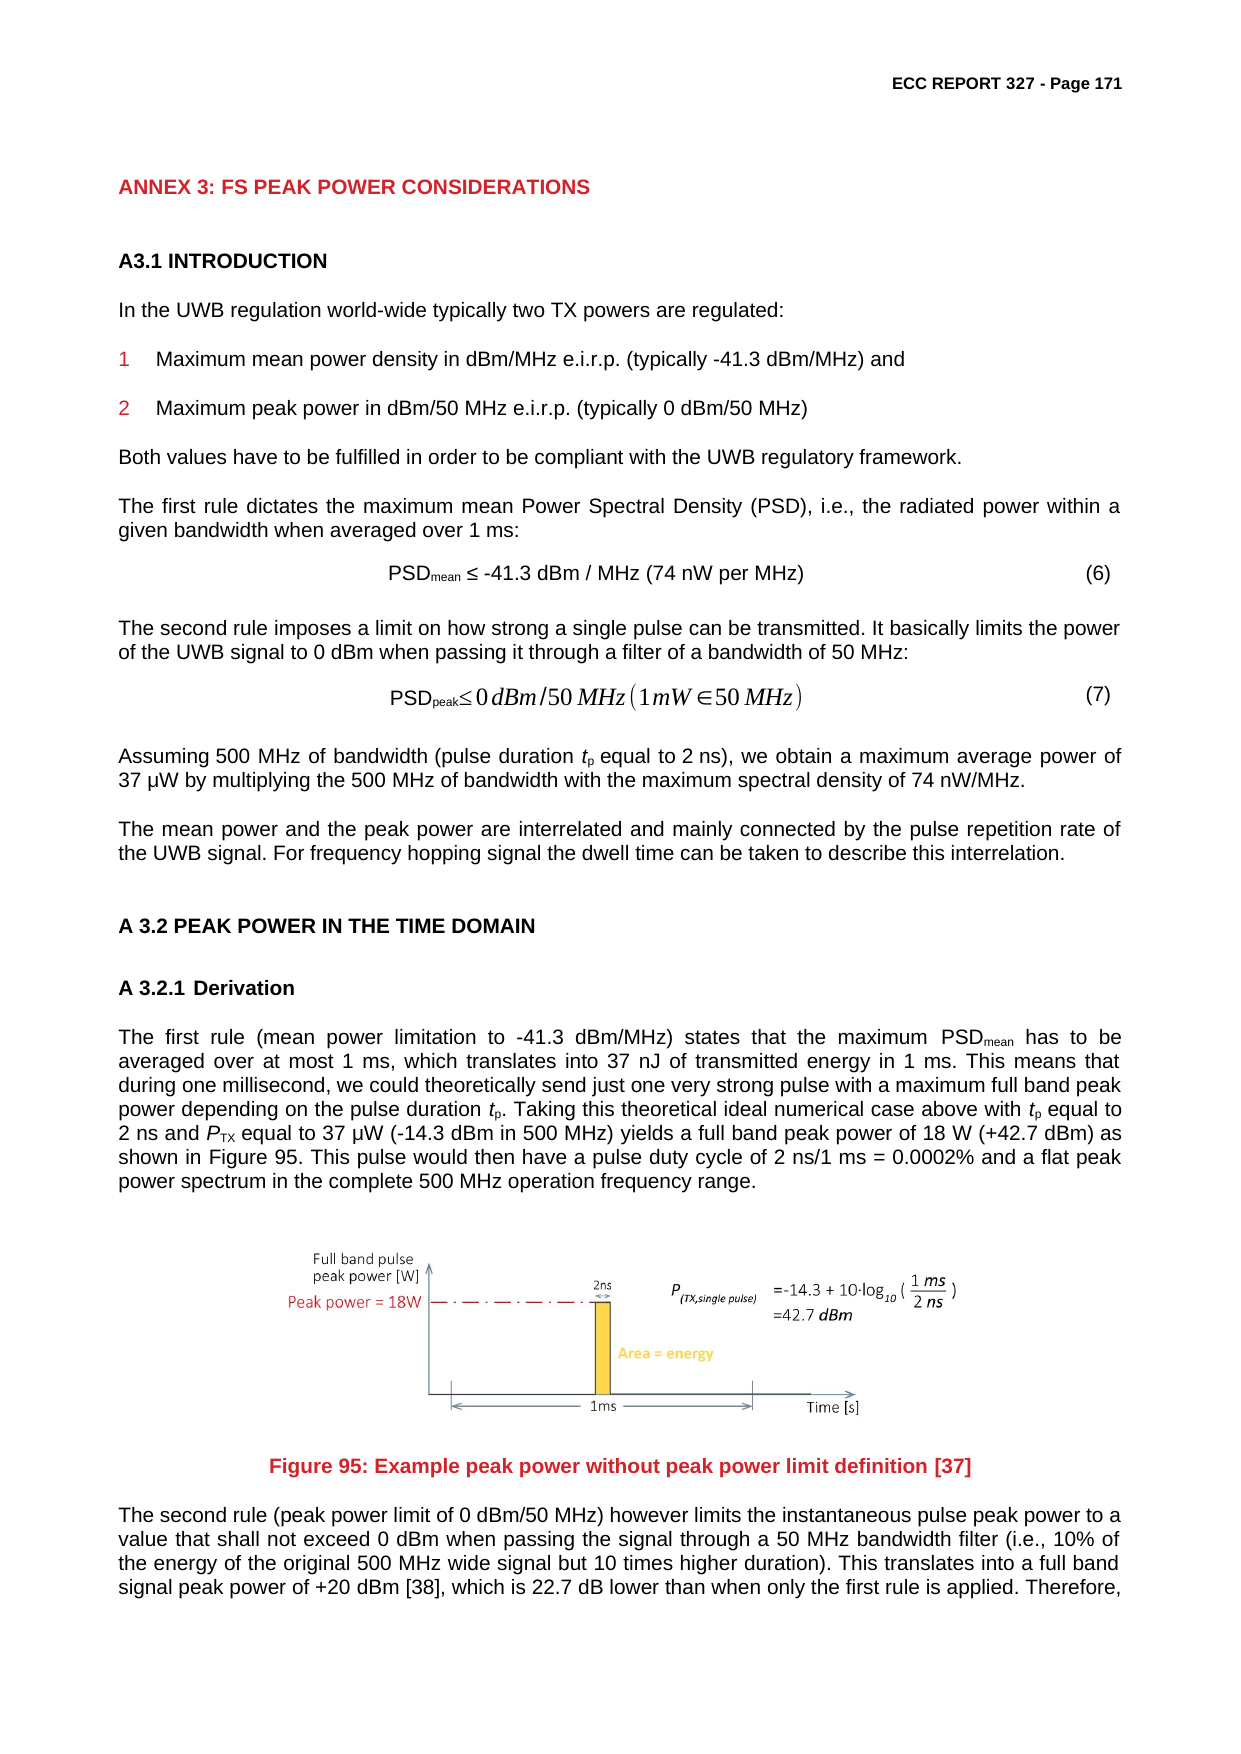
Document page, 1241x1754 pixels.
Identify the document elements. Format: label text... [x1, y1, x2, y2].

text Both values have to be fulfilled in order to be compliant with the UWB regulatory framework. [118, 445, 1122, 469]
subtitle A 3.2.1 Derivation [118, 976, 1122, 1000]
text In the UWB regulation world-wide typically two TX powers are regulated: [118, 298, 1122, 322]
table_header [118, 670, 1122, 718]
list Maximum mean power density in dBm/MHz e.i.r.p. (typically -41.3 dBm/MHz) and [118, 347, 1122, 371]
subtitle FS peak power considerations [118, 175, 1122, 199]
subtitle A 3.2 Peak power in the time domain [118, 914, 1122, 938]
picture [207, 1217, 1033, 1430]
text Figure 95: Example peak power without peak power limit definition [37] [118, 1454, 1122, 1478]
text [118, 1503, 1122, 1599]
text The mean power and the peak power are interrelated and mainly connected by the pulse repetition rate of the UWB signal. For frequency hopping signal the dwell time can be taken to describe this interrelation. [118, 816, 1122, 864]
subtitle INtroduction [118, 249, 1122, 273]
text The first rule (mean power limitation to -41.3 dBm/MHz) states that the maximum PSDmean has to be averaged over at most 1 ms, which translates into 37 nJ of transmitted energy in 1 ms. This means that during one millisecond, we could theoretically send just one very strong pulse with a maximum full band peak power depending on the pulse duration tp. Taking this theoretical ideal numerical case above with tp equal to 2 ns and PTX equal to 37 μW (-14.3 dBm in 500 MHz) yields a full band peak power of 18 W (+42.7 dBm) as shown in Figure 95. This pulse would then have a pulse duty cycle of 2 ns/1 ms = 0.0002% and a flat peak power spectrum in the complete 500 MHz operation frequency range. [118, 1025, 1122, 1192]
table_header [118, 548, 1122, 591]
text Assuming 500 MHz of bandwidth (pulse duration tp equal to 2 ns), we obtain a maximum average power of 37 μW by multiplying the 500 MHz of bandwidth with the maximum spectral density of 74 nW/MHz. [118, 743, 1122, 791]
list Maximum peak power in dBm/50 MHz e.i.r.p. (typically 0 dBm/50 MHz) [118, 396, 1122, 420]
text The first rule dictates the maximum mean Power Spectral Density (PSD), i.e., the radiated power within a given bandwidth when averaged over 1 ms: [118, 494, 1122, 542]
text The second rule imposes a limit on how strong a single pulse can be transmitted. It basically limits the power of the UWB signal to 0 dBm when passing it through a filter of a bandwidth of 50 MHz: [118, 616, 1122, 663]
